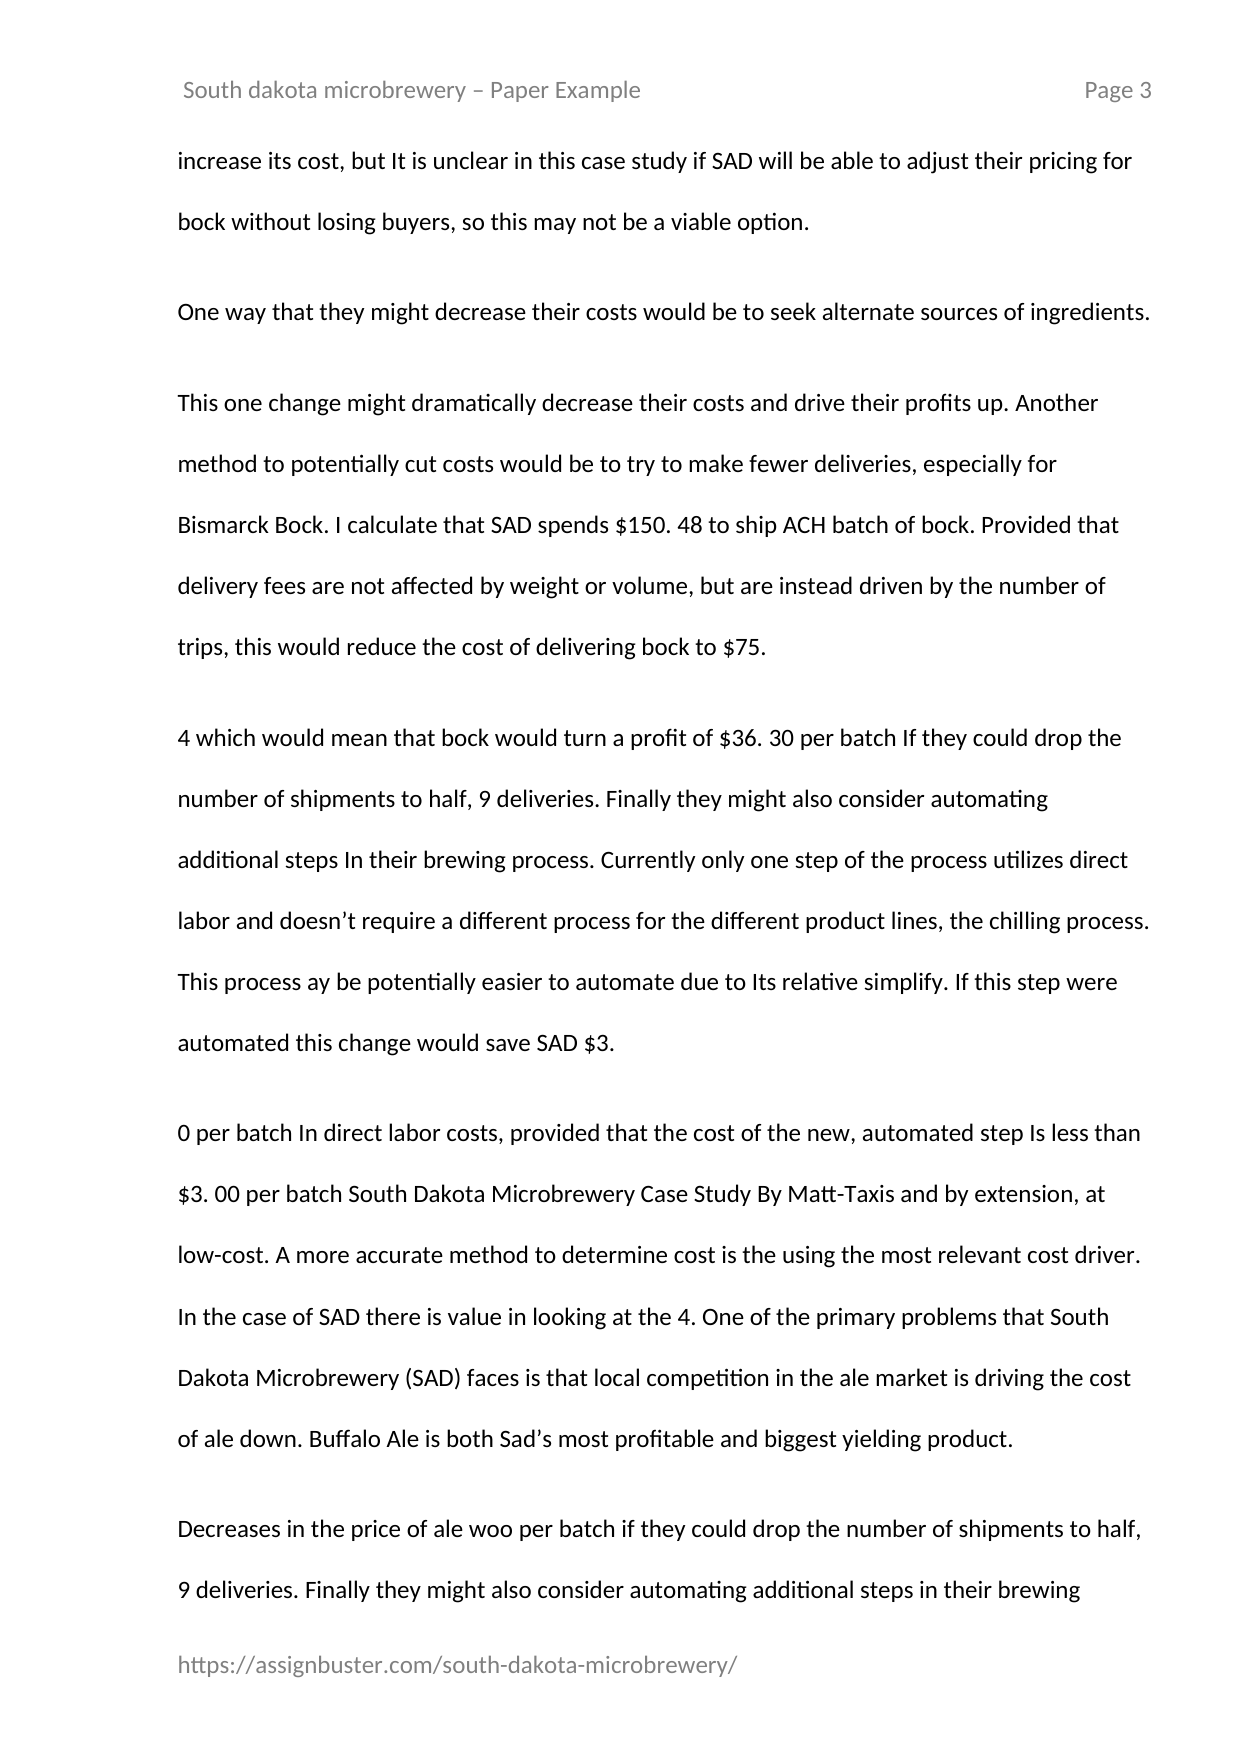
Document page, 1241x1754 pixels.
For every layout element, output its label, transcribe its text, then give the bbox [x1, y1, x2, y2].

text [177, 1513, 1152, 1605]
text One way that they might decrease their costs would be to seek alternate sources of ingredients. [177, 297, 1152, 327]
text 0 per batch In direct labor costs, provided that the cost of the new, automated step Is less than $3. 00 per batch South Dakota Microbrewery Case Study By Matt-Taxis and by extension, at low-cost. A more accurate method to determine cost is the using the most relevant cost driver. In the case of SAD there is value in looking at the 4. One of the primary problems that South Dakota Microbrewery (SAD) faces is that local competition in the ale market is driving the cost of ale down. Buffalo Ale is both Sad’s most profitable and biggest yielding product. [177, 1117, 1152, 1453]
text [177, 145, 1152, 237]
text 4 which would mean that bock would turn a profit of $36. 30 per batch If they could drop the number of shipments to half, 9 deliveries. Finally they might also consider automating additional steps In their brewing process. Currently only one step of the process utilizes direct labor and doesn’t require a different process for the different product lines, the chilling process. This process ay be potentially easier to automate due to Its relative simplify. If this step were automated this change would save SAD $3. [177, 722, 1152, 1057]
text This one change might dramatically decrease their costs and drive their profits up. Another method to potentially cut costs would be to try to make fewer deliveries, especially for Bismarck Bock. I calculate that SAD spends $150. 48 to ship ACH batch of bock. Provided that delivery fees are not affected by weight or volume, but are instead driven by the number of trips, this would reduce the cost of delivering bock to $75. [177, 387, 1152, 662]
